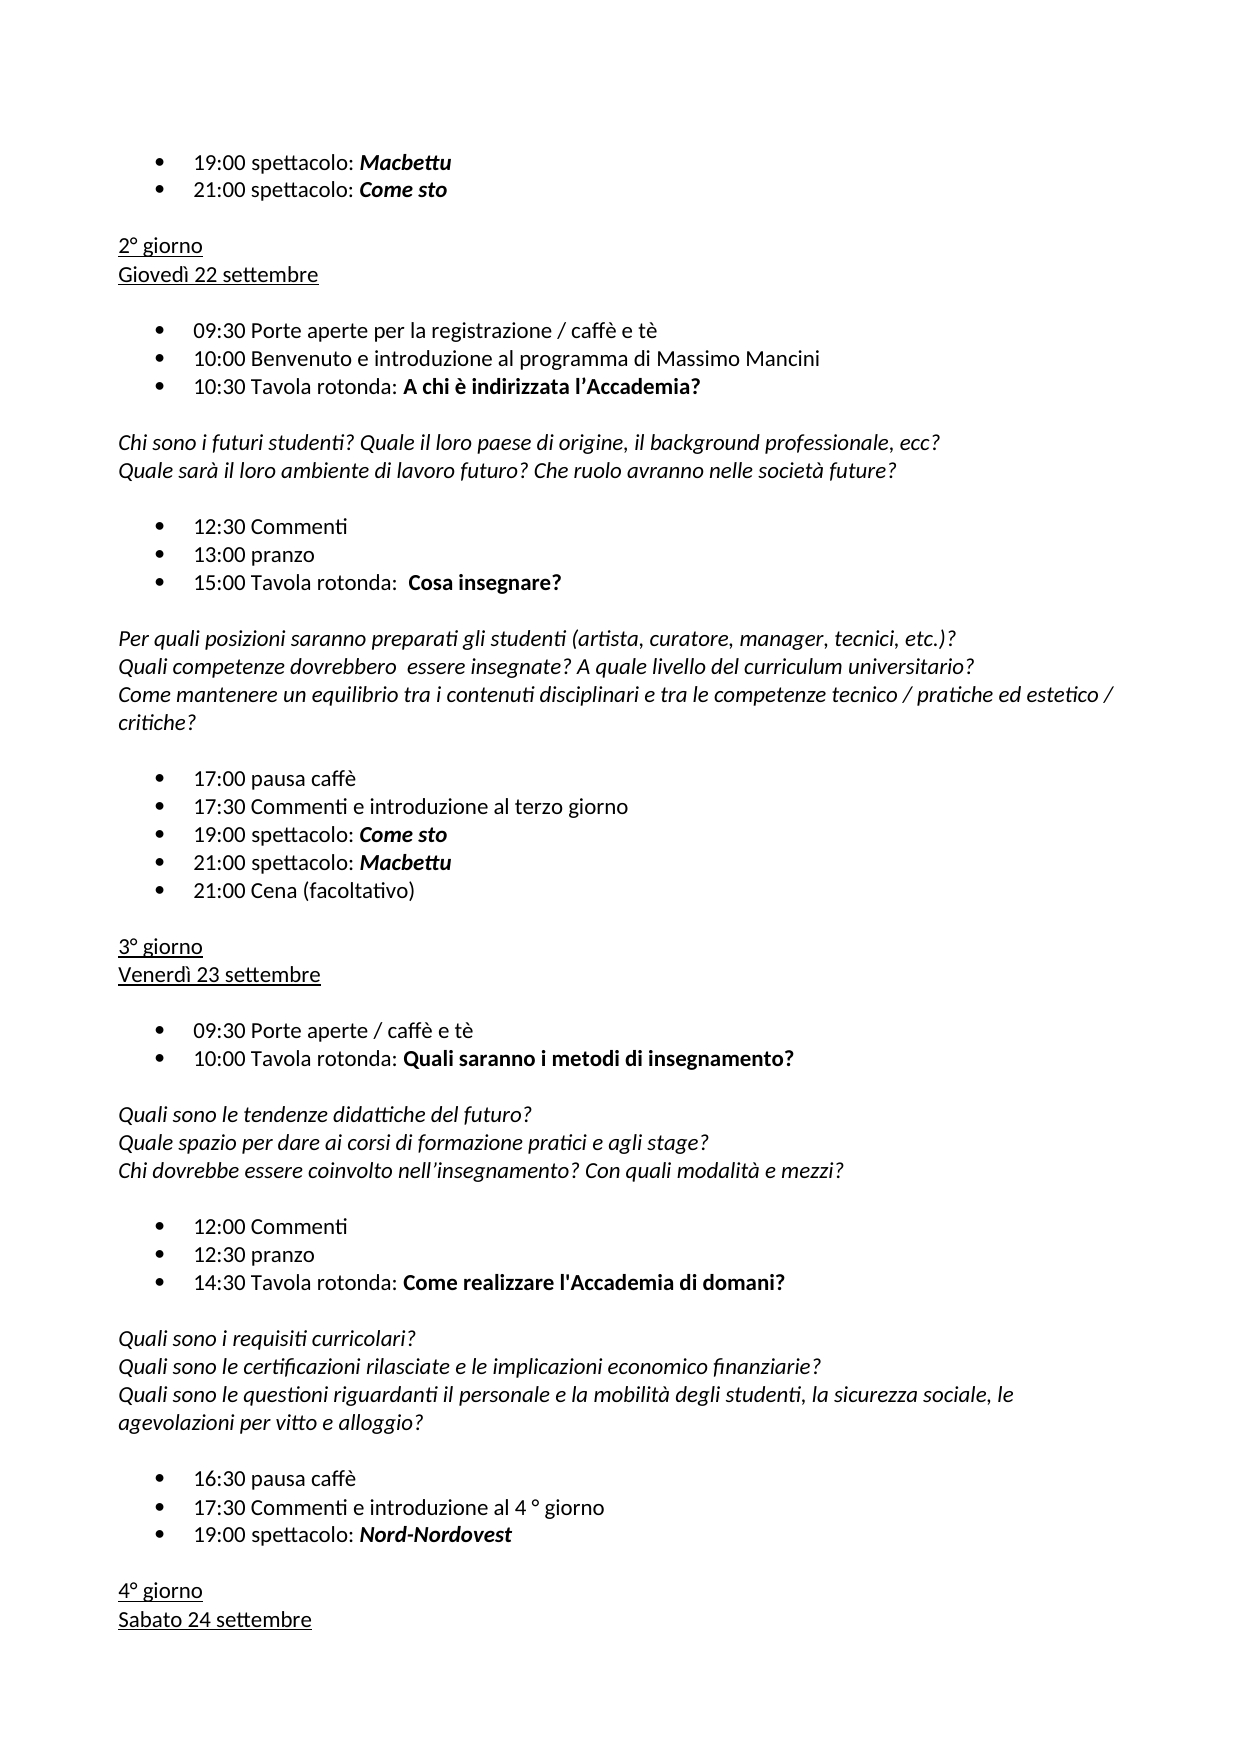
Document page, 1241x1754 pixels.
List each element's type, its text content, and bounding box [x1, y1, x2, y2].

text Quali sono le questioni riguardanti il ​​personale e la mobilità degli studenti, la sicurezza sociale, le agevolazioni per vitto e alloggio? [118, 1381, 1122, 1437]
text Quale spazio per dare ai corsi di formazione pratici e agli stage? [118, 1128, 1122, 1156]
text Chi sono i futuri studenti? Quale il loro paese di origine, il background professionale, ecc? [118, 428, 1122, 456]
text Quali sono i requisiti curricolari? [118, 1324, 1122, 1352]
text Per quali posizioni saranno preparati gli studenti (artista, curatore, manager, tecnici, etc.)? [118, 624, 1122, 652]
list 19:00 spettacolo: Come sto [156, 820, 1122, 848]
list 16:30 pausa caffè [156, 1464, 1122, 1493]
list 12:30 pranzo [156, 1240, 1122, 1268]
list 15:00 Tavola rotonda: Cosa insegnare? [156, 568, 1122, 596]
list 17:30 Commenti e introduzione al terzo giorno [156, 792, 1122, 820]
list 17:30 Commenti e introduzione al 4 ° giorno [156, 1493, 1122, 1521]
list 10:00 Benvenuto e introduzione al programma di Massimo Mancini [156, 344, 1122, 372]
text Quali competenze dovrebbero essere insegnate? A quale livello del curriculum universitario? [118, 652, 1122, 680]
text Chi dovrebbe essere coinvolto nell’insegnamento? Con quali modalità e mezzi? [118, 1156, 1122, 1184]
list 14:30 Tavola rotonda: Come realizzare l'Accademia di domani? [156, 1268, 1122, 1296]
list 19:00 spettacolo: Macbettu [156, 148, 1122, 176]
text Quali sono le tendenze didattiche del futuro? [118, 1100, 1122, 1128]
list 12:30 Commenti [156, 512, 1122, 540]
text 4° giorno [118, 1577, 1122, 1605]
list 09:30 Porte aperte / caffè e tè [156, 1016, 1122, 1044]
text Come mantenere un equilibrio tra i contenuti disciplinari e tra le competenze tecnico / pratiche ed estetico / critiche? [118, 680, 1122, 736]
text 3° giorno [118, 932, 1122, 960]
list 19:00 spettacolo: Nord-Nordovest [156, 1521, 1122, 1549]
list 17:00 pausa caffè [156, 764, 1122, 792]
text Venerdì 23 settembre [118, 960, 1122, 988]
text Quale sarà il loro ambiente di lavoro futuro? Che ruolo avranno nelle società future? [118, 456, 1122, 484]
list 12:00 Commenti [156, 1212, 1122, 1240]
list 21:00 Cena (facoltativo) [156, 876, 1122, 904]
list 10:00 Tavola rotonda: Quali saranno i metodi di insegnamento? [156, 1044, 1122, 1072]
text Quali sono le certificazioni rilasciate e le implicazioni economico finanziarie? [118, 1352, 1122, 1381]
list 21:00 spettacolo: Come sto [156, 176, 1122, 204]
text 2° giorno [118, 232, 1122, 260]
text Sabato 24 settembre [118, 1605, 1122, 1633]
list 10:30 Tavola rotonda: A chi è indirizzata l’Accademia? [156, 372, 1122, 400]
list 13:00 pranzo [156, 540, 1122, 568]
text Giovedì 22 settembre [118, 260, 1122, 288]
list 21:00 spettacolo: Macbettu [156, 848, 1122, 876]
list 09:30 Porte aperte per la registrazione / caffè e tè [156, 316, 1122, 344]
